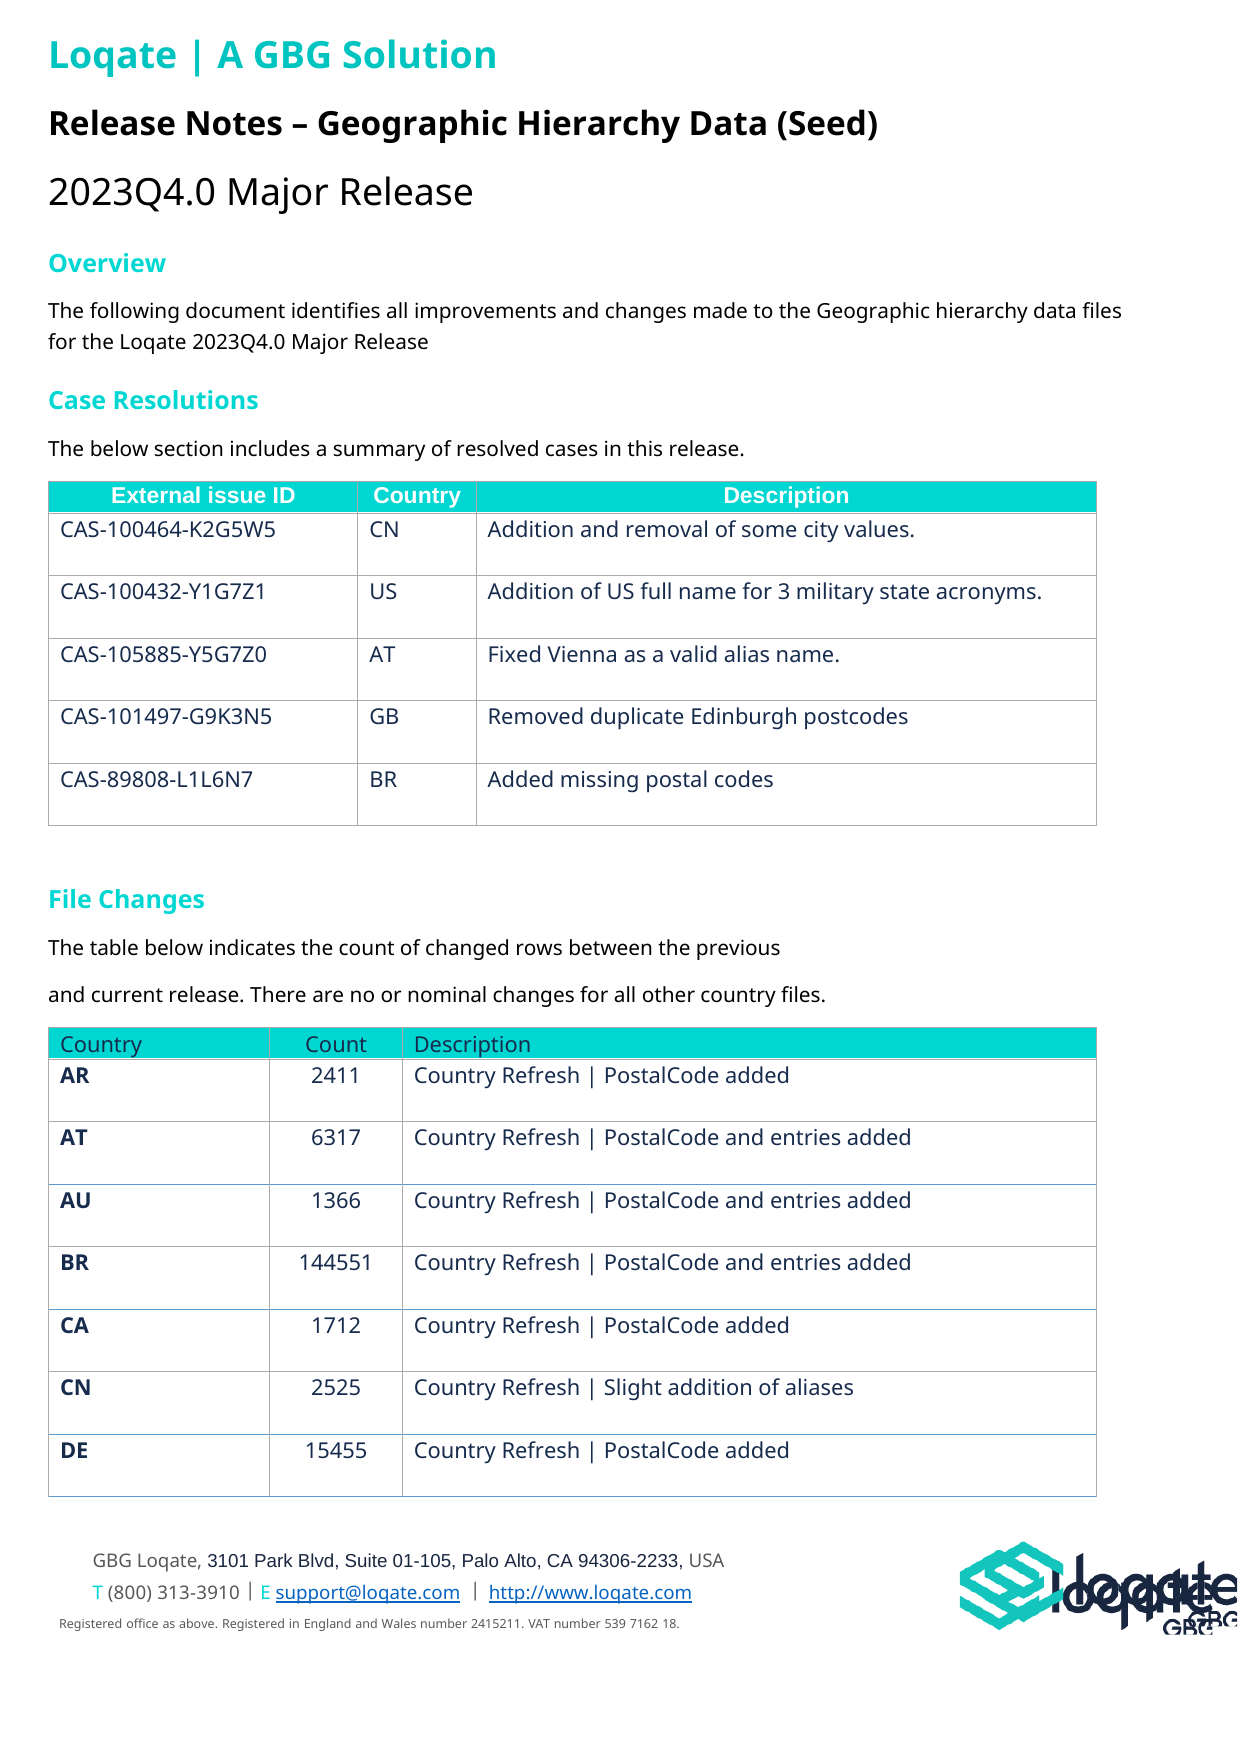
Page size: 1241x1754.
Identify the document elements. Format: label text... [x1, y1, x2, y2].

table_cell 6317 [270, 1122, 402, 1183]
table_cell Country Refresh | PostalCode and entries added [403, 1247, 1096, 1308]
text and current release. There are no or nominal changes for all other country files. [48, 980, 1134, 1008]
table_cell Addition and removal of some city values. [477, 514, 1096, 575]
table_cell 1712 [270, 1310, 402, 1371]
table_cell 1366 [270, 1185, 402, 1246]
table_cell US [358, 576, 476, 637]
text Overview [48, 246, 1134, 280]
table_cell BR [358, 764, 476, 825]
table_cell GB [358, 701, 476, 762]
table_cell Country Refresh | Slight addition of aliases [403, 1372, 1096, 1433]
table_cell Country Refresh | PostalCode and entries added [403, 1122, 1096, 1183]
table_cell CAS-101497-G9K3N5 [49, 701, 357, 762]
table_cell Removed duplicate Edinburgh postcodes [477, 701, 1096, 762]
table_cell AU [49, 1185, 269, 1246]
table_cell 144551 [270, 1247, 402, 1308]
table_cell CAS-89808-L1L6N7 [49, 764, 357, 825]
text Case Resolutions [48, 383, 1134, 417]
table_cell CA [49, 1310, 269, 1371]
table_cell AR [49, 1060, 269, 1121]
table_header External issue ID [49, 482, 357, 512]
picture [959, 1541, 1237, 1634]
table_cell 2411 [270, 1060, 402, 1121]
table_cell 2525 [270, 1372, 402, 1433]
table_cell BR [49, 1247, 269, 1308]
text Release Notes – Geographic Hierarchy Data (Seed) [48, 100, 1134, 145]
table_header Description [403, 1028, 1096, 1058]
text File Changes [48, 882, 1134, 916]
table_cell AT [358, 639, 476, 700]
table_cell Fixed Vienna as a valid alias name. [477, 639, 1096, 700]
table_header Country [358, 482, 476, 512]
text The below section includes a summary of resolved cases in this release. [48, 434, 1134, 462]
table_cell CN [49, 1372, 269, 1433]
table_cell DE [49, 1435, 269, 1496]
table_cell Country Refresh | PostalCode and entries added [403, 1185, 1096, 1246]
text Loqate | A GBG Solution [48, 28, 1134, 79]
text The following document identifies all improvements and changes made to the Geographic hierarchy data files for the Loqate 2023Q4.0 Major Release [48, 297, 1134, 356]
table_cell Country Refresh | PostalCode added [403, 1435, 1096, 1496]
table_cell Country Refresh | PostalCode added [403, 1060, 1096, 1121]
table_cell CN [358, 514, 476, 575]
table_cell Addition of US full name for 3 military state acronyms. [477, 576, 1096, 637]
table_cell CAS-100464-K2G5W5 [49, 514, 357, 575]
table_header Country [49, 1028, 269, 1058]
table_cell 15455 [270, 1435, 402, 1496]
text 2023Q4.0 Major Release [48, 166, 1134, 217]
text The table below indicates the count of changed rows between the previous [48, 933, 1134, 961]
table_header Description [477, 482, 1096, 512]
table_header Count [270, 1028, 402, 1058]
table_cell CAS-105885-Y5G7Z0 [49, 639, 357, 700]
table_cell CAS-100432-Y1G7Z1 [49, 576, 357, 637]
table_cell AT [49, 1122, 269, 1183]
table_cell Added missing postal codes [477, 764, 1096, 825]
table_cell Country Refresh | PostalCode added [403, 1310, 1096, 1371]
